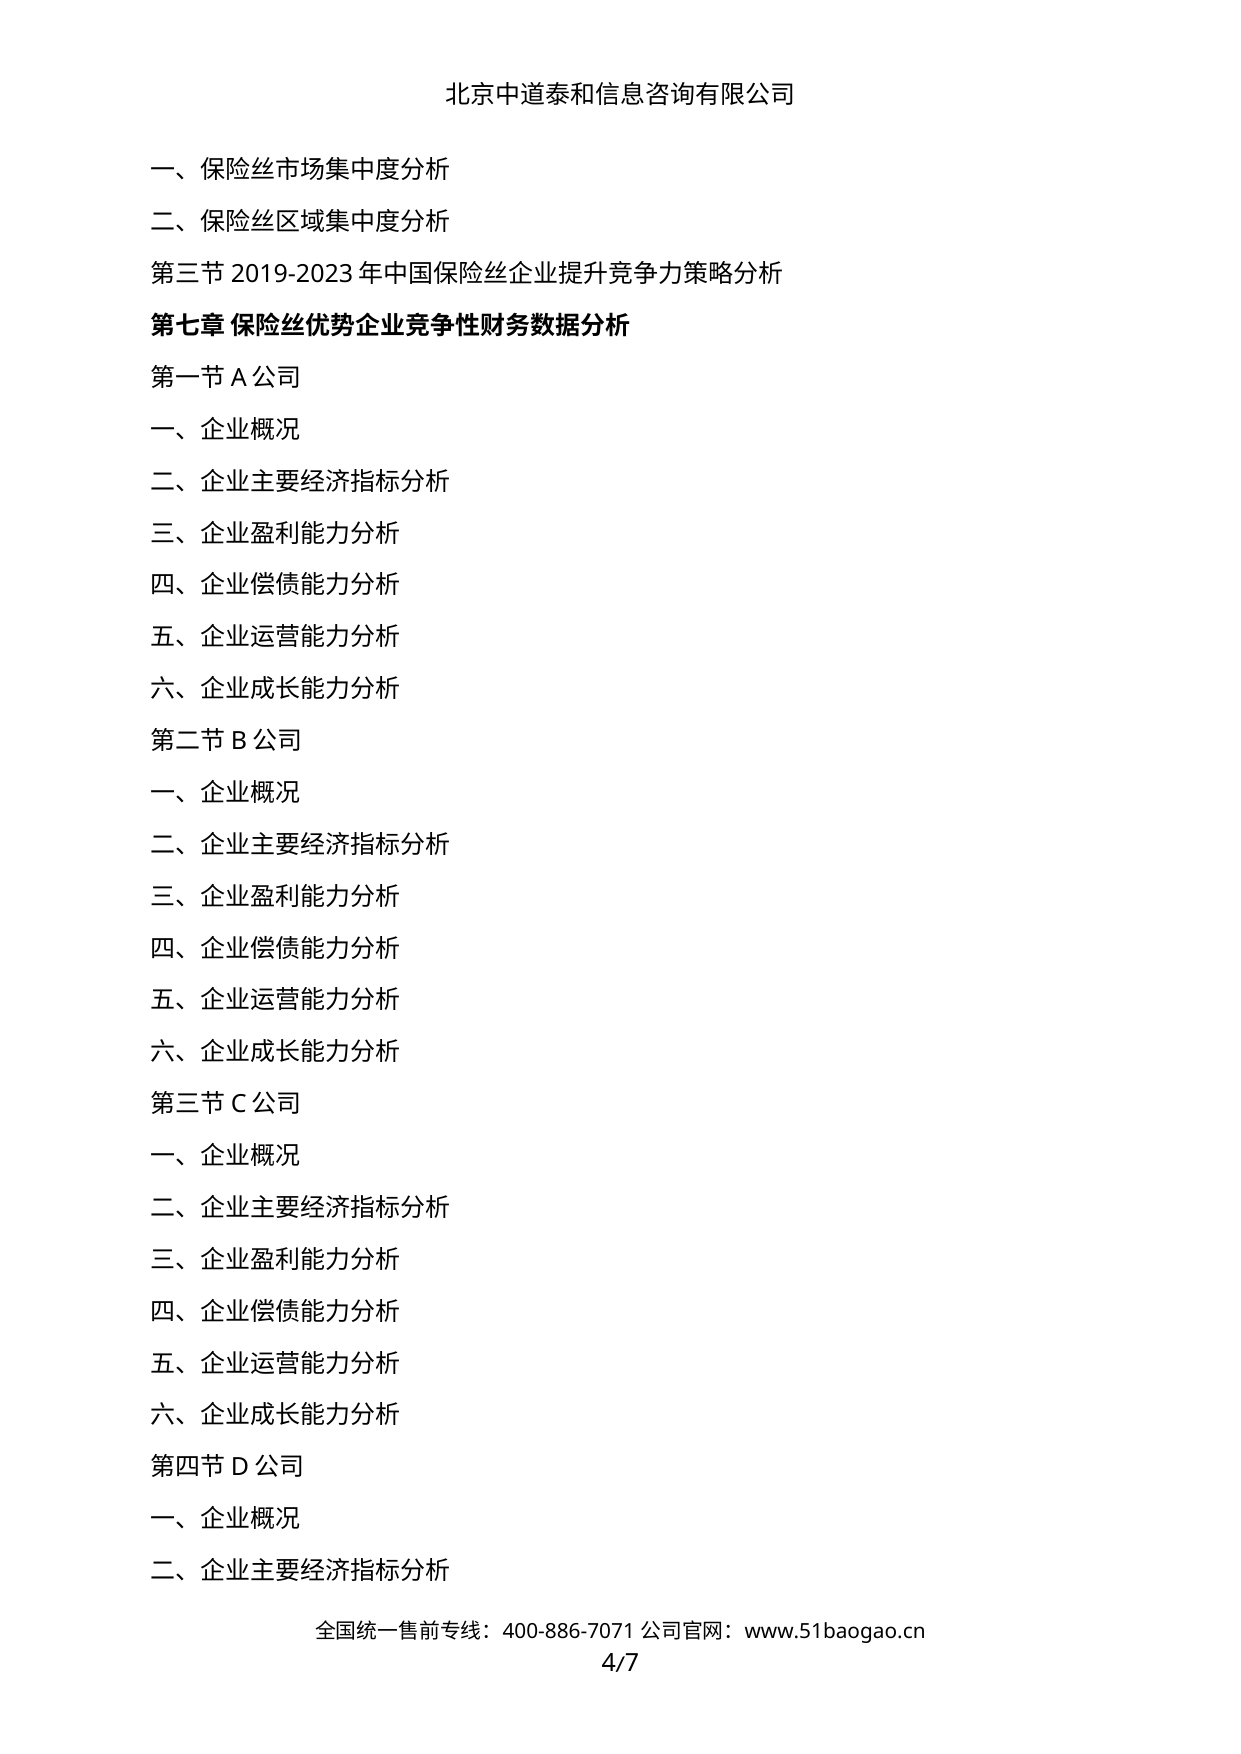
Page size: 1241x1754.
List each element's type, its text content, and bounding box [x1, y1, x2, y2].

text 一、保险丝市场集中度分析 [150, 150, 1090, 186]
text 一、企业概况 [150, 1499, 1090, 1535]
text 三、企业盈利能力分析 [150, 1239, 1090, 1276]
text 第三节 C公司 [150, 1084, 1090, 1120]
text 一、企业概况 [150, 409, 1090, 446]
text 五、企业运营能力分析 [150, 980, 1090, 1016]
text 一、企业概况 [150, 1136, 1090, 1172]
text 二、保险丝区域集中度分析 [150, 202, 1090, 238]
text 一、企业概况 [150, 772, 1090, 809]
text 第一节 A公司 [150, 357, 1090, 394]
text 四、企业偿债能力分析 [150, 928, 1090, 964]
text 五、企业运营能力分析 [150, 1343, 1090, 1379]
text 二、企业主要经济指标分析 [150, 1551, 1090, 1587]
text 五、企业运营能力分析 [150, 617, 1090, 653]
text 六、企业成长能力分析 [150, 1395, 1090, 1431]
text 第二节 B公司 [150, 721, 1090, 757]
text 六、企业成长能力分析 [150, 669, 1090, 705]
text 六、企业成长能力分析 [150, 1032, 1090, 1068]
text 三、企业盈利能力分析 [150, 876, 1090, 912]
text 四、企业偿债能力分析 [150, 565, 1090, 601]
text 第七章 保险丝优势企业竞争性财务数据分析 [150, 306, 1090, 342]
text 四、企业偿债能力分析 [150, 1291, 1090, 1327]
text 二、企业主要经济指标分析 [150, 824, 1090, 861]
text 第三节 2019-2023年中国保险丝企业提升竞争力策略分析 [150, 254, 1090, 290]
text 二、企业主要经济指标分析 [150, 1187, 1090, 1224]
text 第四节 D公司 [150, 1447, 1090, 1483]
text 二、企业主要经济指标分析 [150, 461, 1090, 497]
text 三、企业盈利能力分析 [150, 513, 1090, 549]
